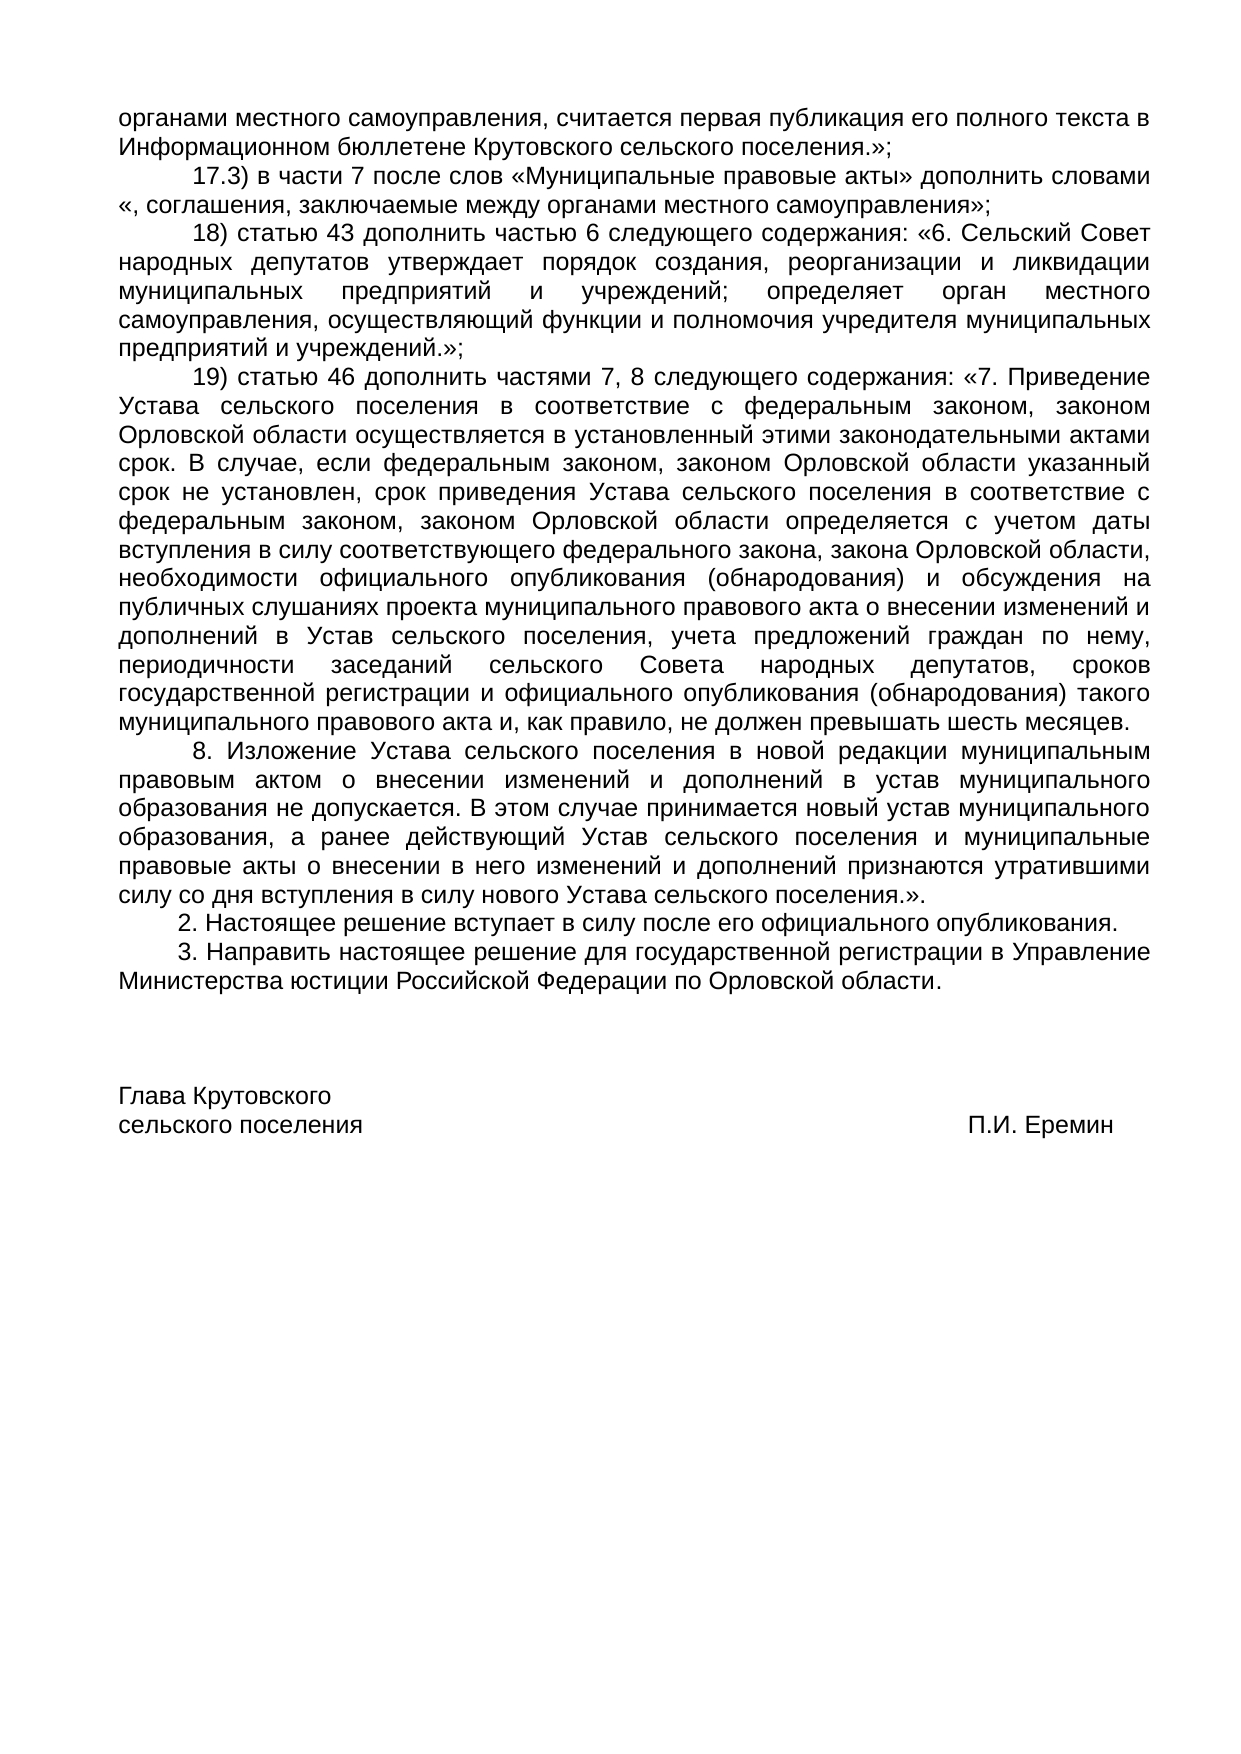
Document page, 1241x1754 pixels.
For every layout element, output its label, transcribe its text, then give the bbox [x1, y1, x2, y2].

text 17.3) в части 7 после слов «Муниципальные правовые акты» дополнить словами «, соглашения, заключаемые между органами местного самоуправления»; [118, 161, 1152, 218]
text сельского поселения П.И. Еремин [118, 1110, 1152, 1138]
text 3. Направить настоящее решение для государственной регистрации в Управление Министерства юстиции Российской Федерации по Орловской области. [118, 937, 1152, 995]
text 19) статью 46 дополнить частями 7, 8 следующего содержания: «7. Приведение Устава сельского поселения в соответствие с федеральным законом, законом Орловской области осуществляется в установленный этими законодательными актами срок. В случае, если федеральным законом, законом Орловской области указанный срок не установлен, срок приведения Устава сельского поселения в соответствие с федеральным законом, законом Орловской области определяется с учетом даты вступления в силу соответствующего федерального закона, закона Орловской области, необходимости официального опубликования (обнародования) и обсуждения на публичных слушаниях проекта муниципального правового акта о внесении изменений и дополнений в Устав сельского поселения, учета предложений граждан по нему, периодичности заседаний сельского Совета народных депутатов, сроков государственной регистрации и официального опубликования (обнародования) такого муниципального правового акта и, как правило, не должен превышать шесть месяцев. [118, 362, 1152, 736]
text 2. Настоящее решение вступает в силу после его официального опубликования. [118, 908, 1152, 937]
text Глава Крутовского [118, 1081, 1152, 1110]
text 8. Изложение Устава сельского поселения в новой редакции муниципальным правовым актом о внесении изменений и дополнений в устав муниципального образования не допускается. В этом случае принимается новый устав муниципального образования, а ранее действующий Устав сельского поселения и муниципальные правовые акты о внесении в него изменений и дополнений признаются утратившими силу со дня вступления в силу нового Устава сельского поселения.». [118, 736, 1152, 908]
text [118, 103, 1152, 161]
text 18) статью 43 дополнить частью 6 следующего содержания: «6. Сельский Совет народных депутатов утверждает порядок создания, реорганизации и ликвидации муниципальных предприятий и учреждений; определяет орган местного самоуправления, осуществляющий функции и полномочия учредителя муниципальных предприятий и учреждений.»; [118, 218, 1152, 362]
